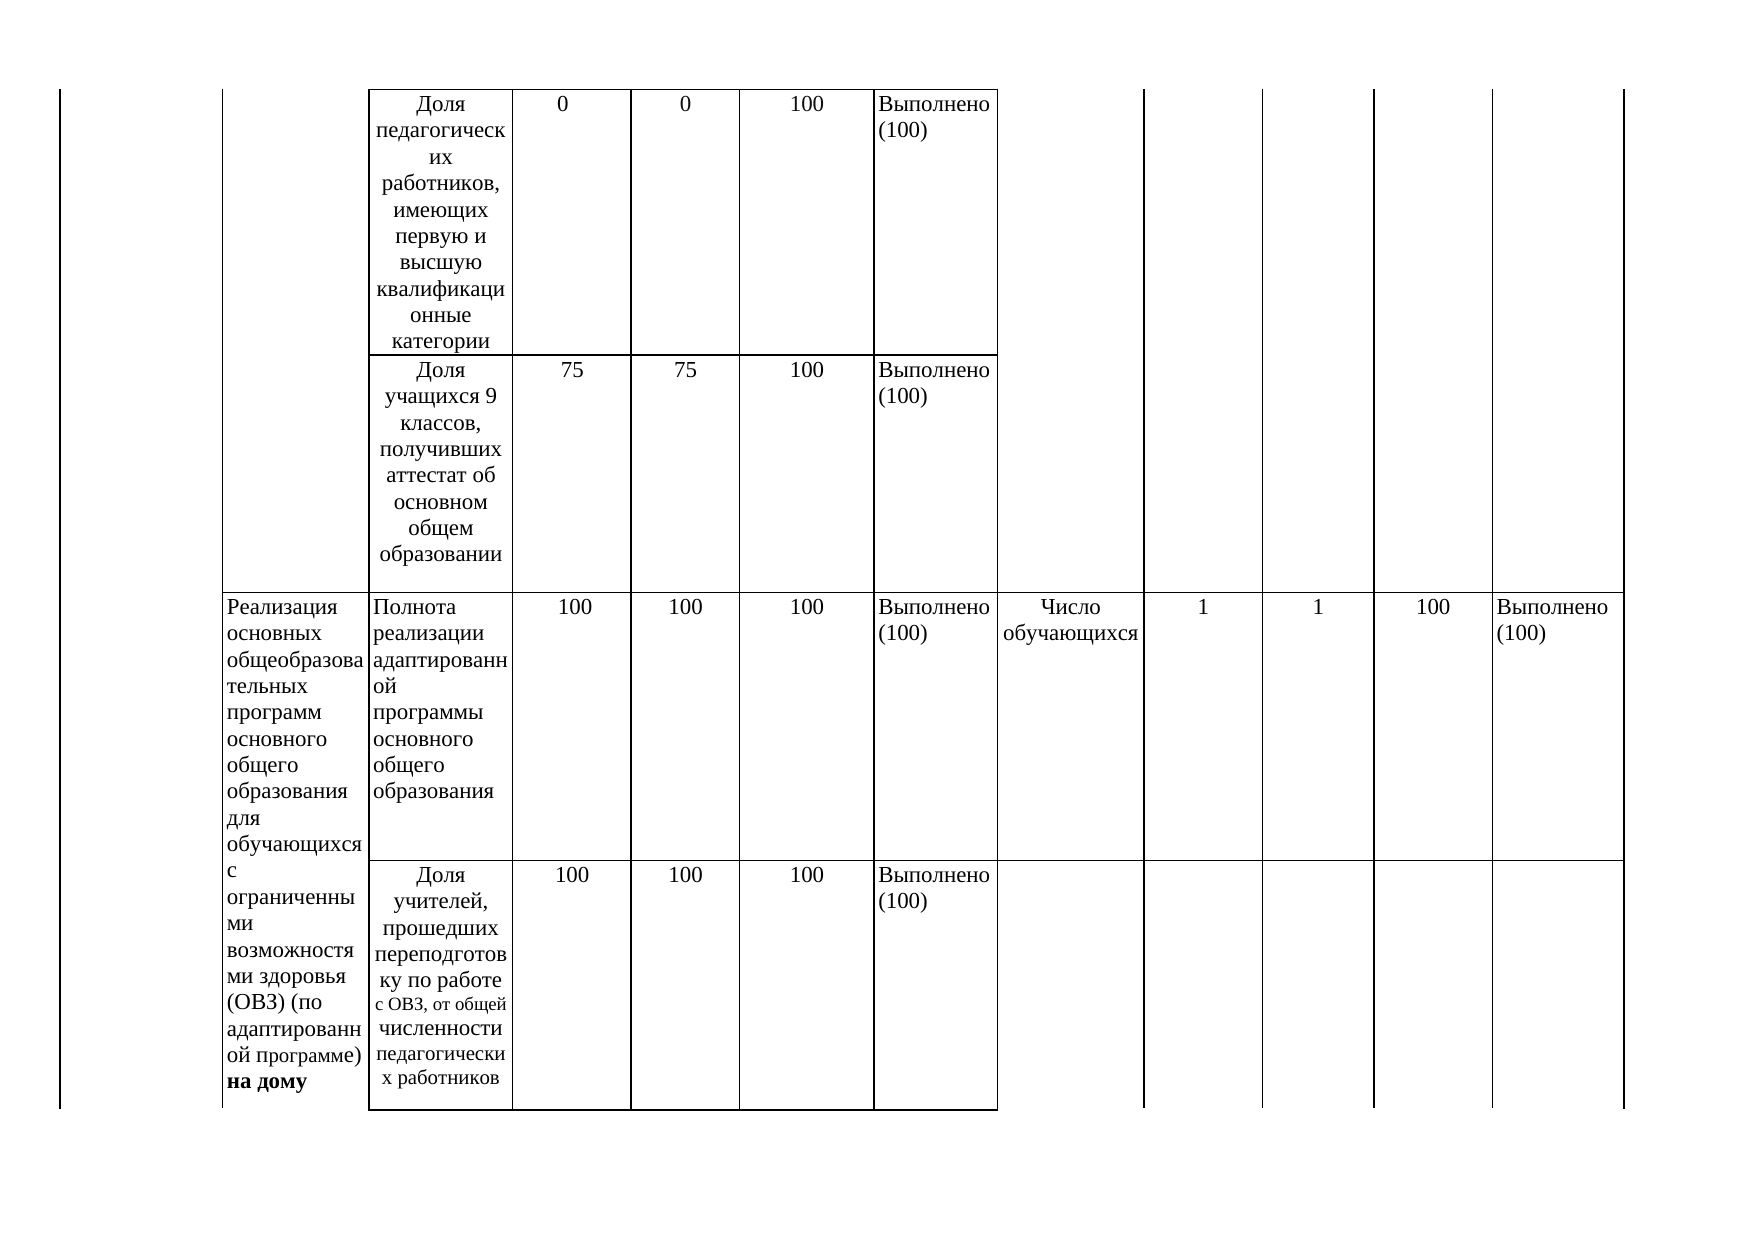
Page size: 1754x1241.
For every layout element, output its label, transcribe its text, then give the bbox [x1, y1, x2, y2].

table_cell 100 [513, 593, 630, 859]
table_cell 0 [632, 90, 739, 354]
table_cell Выполнено (100) [875, 861, 997, 1109]
table_cell 0 [513, 90, 630, 354]
table_cell 100 [1375, 593, 1492, 859]
table_cell 100 [740, 593, 873, 859]
table_cell 100 [740, 861, 873, 1109]
table_cell 75 [513, 356, 630, 591]
table_cell Выполнено (100) [875, 593, 997, 859]
table_cell 100 [632, 861, 739, 1109]
table_cell [1144, 861, 1263, 1109]
table_cell Доля учащихся 9 классов, получивших аттестат об основном общем образовании [370, 356, 512, 591]
table_cell Число обучающихся [998, 593, 1143, 859]
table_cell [370, 861, 512, 1109]
table_cell Выполнено (100) [875, 90, 997, 354]
table_cell 100 [740, 90, 873, 354]
table_cell Выполнено (100) [875, 356, 997, 591]
table_cell 1 [1145, 593, 1262, 859]
table_cell Полнота реализации адаптированной программы основного общего образования [370, 593, 512, 859]
table_cell 100 [632, 593, 739, 859]
table_cell Выполнено (100) [1493, 593, 1623, 859]
table_cell 100 [740, 356, 873, 591]
table_cell 75 [632, 356, 739, 591]
table_cell [1374, 861, 1492, 1109]
table_cell 100 [513, 861, 630, 1109]
table_cell [1263, 861, 1374, 1109]
table_cell 1 [1263, 593, 1373, 859]
table_cell Реализация основных общеобразовательных программ основного общего образования для обучающихся с ограниченными возможностями здоровья (ОВЗ) (по адаптированной программе) на дому [223, 593, 368, 1109]
table_cell [1492, 861, 1623, 1109]
table_cell Доля педагогических работников, имеющих первую и высшую квалификационные категории [370, 90, 512, 354]
table_cell [998, 861, 1144, 1109]
